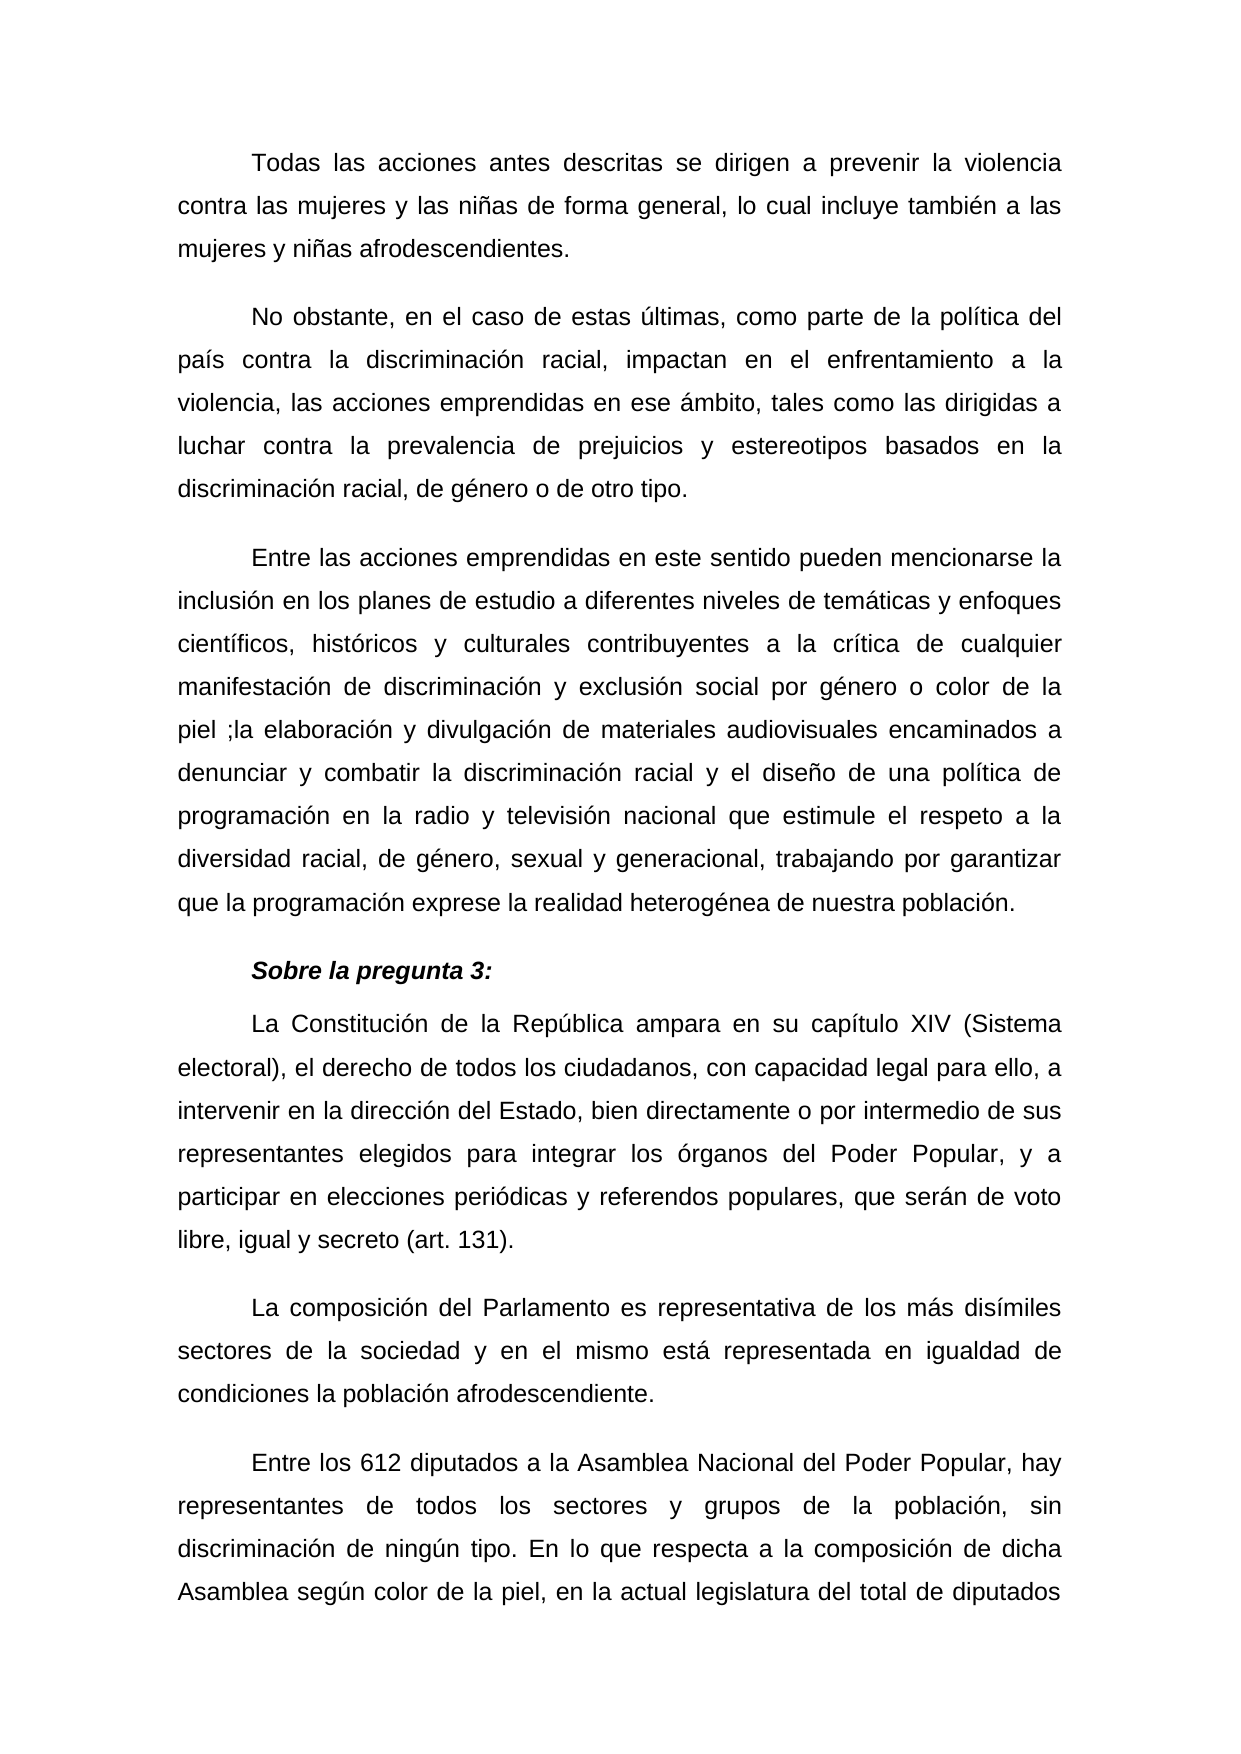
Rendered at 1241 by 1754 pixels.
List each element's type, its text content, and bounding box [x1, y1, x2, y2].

text La composición del Parlamento es representativa de los más disímiles sectores de la sociedad y en el mismo está representada en igualdad de condiciones la población afrodescendiente. [177, 1293, 1063, 1408]
text No obstante, en el caso de estas últimas, como parte de la política del país contra la discriminación racial, impactan en el enfrentamiento a la violencia, las acciones emprendidas en ese ámbito, tales como las dirigidas a luchar contra la prevalencia de prejuicios y estereotipos basados en la discriminación racial, de género o de otro tipo. [177, 302, 1063, 503]
text Sobre la pregunta 3: [177, 956, 1063, 984]
text Todas las acciones antes descritas se dirigen a prevenir la violencia contra las mujeres y las niñas de forma general, lo cual incluye también a las mujeres y niñas afrodescendientes. [177, 148, 1063, 263]
text La Constitución de la República ampara en su capítulo XIV (Sistema electoral), el derecho de todos los ciudadanos, con capacidad legal para ello, a intervenir en la dirección del Estado, bien directamente o por intermedio de sus representantes elegidos para integrar los órganos del Poder Popular, y a participar en elecciones periódicas y referendos populares, que serán de voto libre, igual y secreto (art. 131). [177, 1009, 1063, 1254]
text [177, 1448, 1063, 1606]
text Entre las acciones emprendidas en este sentido pueden mencionarse la inclusión en los planes de estudio a diferentes niveles de temáticas y enfoques científicos, históricos y culturales contribuyentes a la crítica de cualquier manifestación de discriminación y exclusión social por género o color de la piel ;la elaboración y divulgación de materiales audiovisuales encaminados a denunciar y combatir la discriminación racial y el diseño de una política de programación en la radio y televisión nacional que estimule el respeto a la diversidad racial, de género, sexual y generacional, trabajando por garantizar que la programación exprese la realidad heterogénea de nuestra población. [177, 543, 1063, 916]
